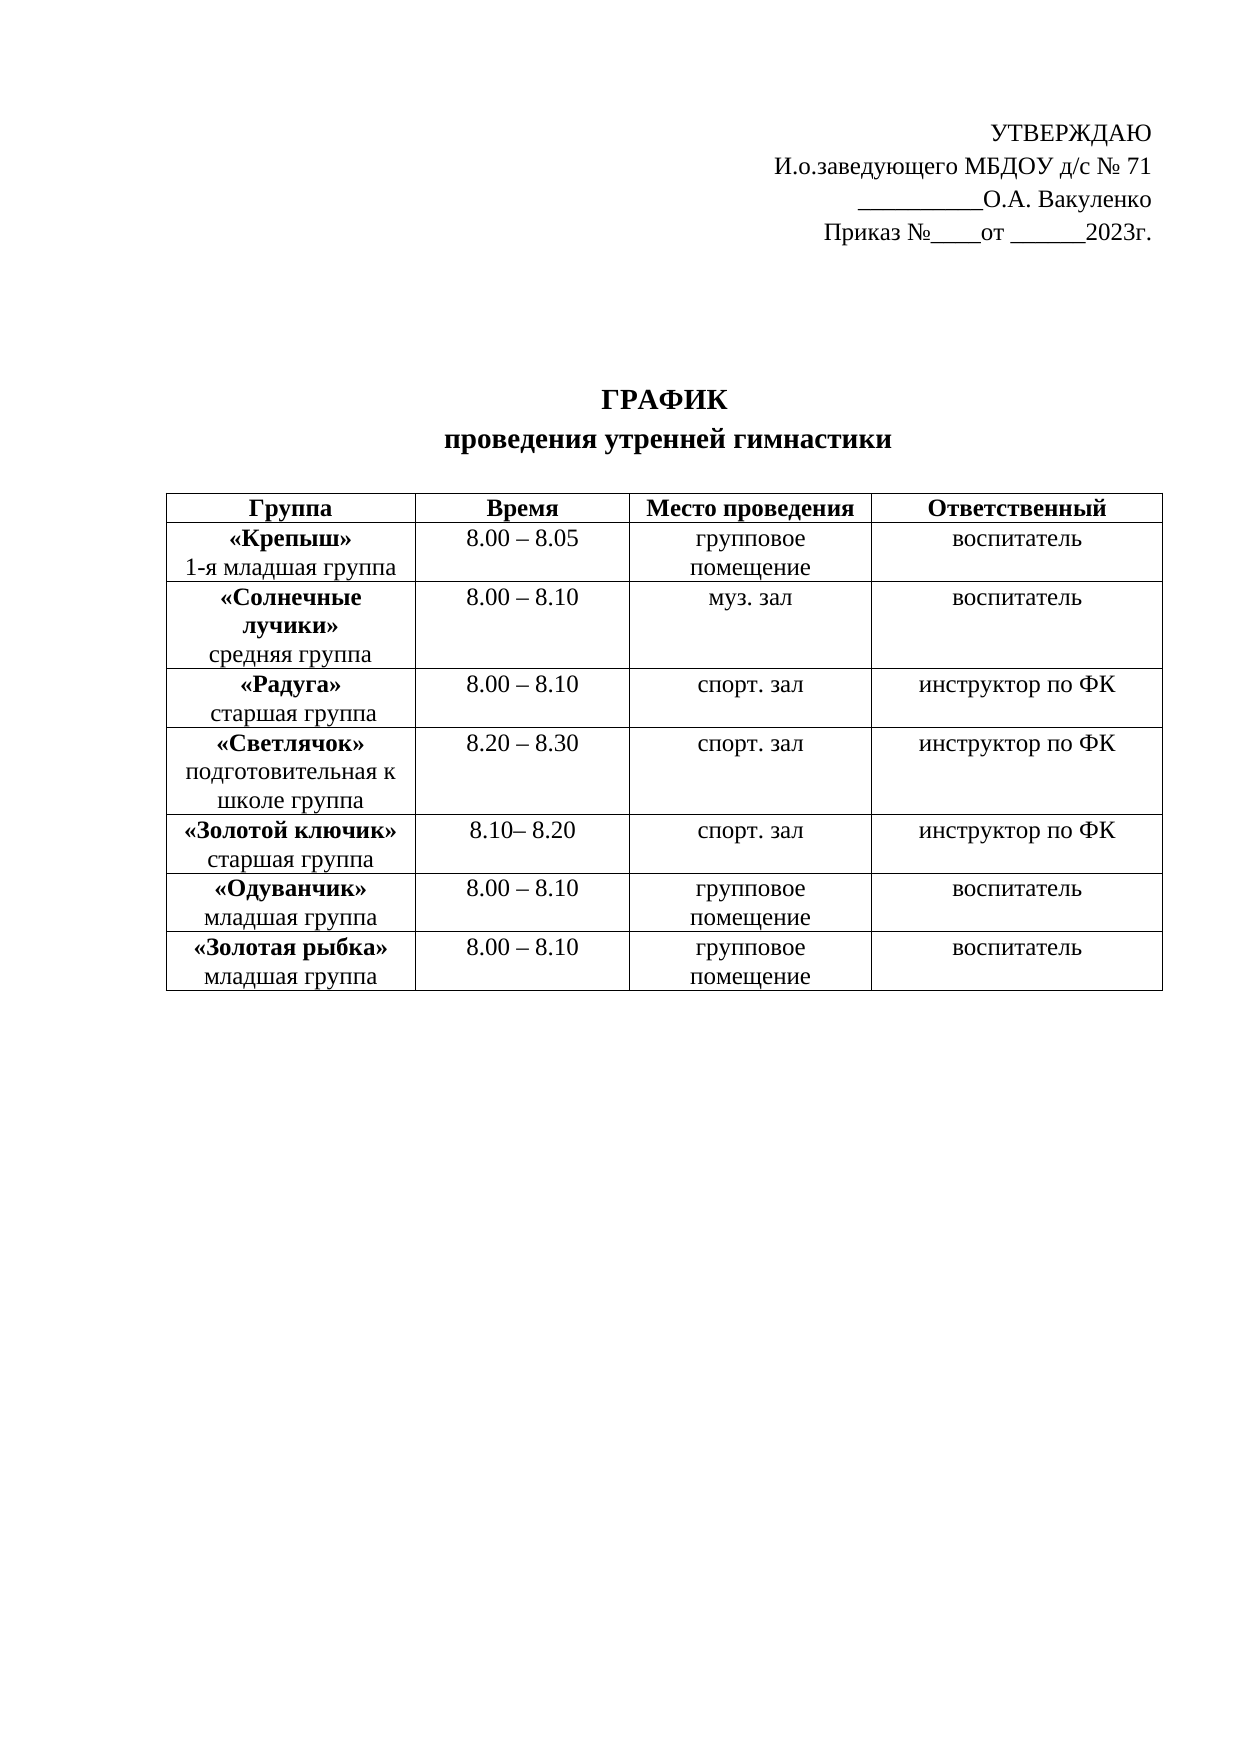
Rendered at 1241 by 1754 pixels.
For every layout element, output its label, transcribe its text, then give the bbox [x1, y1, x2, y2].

table_cell «Крепыш» 1-я младшая группа [167, 523, 415, 581]
text Приказ №____от ______2023г. [177, 217, 1152, 246]
table_cell муз. зал [630, 582, 871, 668]
table_header Группа [167, 494, 415, 522]
table_cell 8.00 – 8.10 [416, 874, 629, 931]
table_cell групповое помещение [630, 874, 871, 931]
table_cell спорт. зал [630, 815, 871, 872]
table_cell спорт. зал [630, 669, 871, 727]
table_cell 8.00 – 8.10 [416, 932, 629, 989]
table_cell «Золотой ключик» старшая группа [167, 815, 415, 872]
table_cell воспитатель [872, 582, 1162, 668]
table_cell 8.20 – 8.30 [416, 728, 629, 814]
table_cell воспитатель [872, 523, 1162, 581]
table_cell воспитатель [872, 874, 1162, 931]
table_cell групповое помещение [630, 932, 871, 989]
text проведения утренней гимнастики [177, 421, 1152, 454]
text ГРАФИК [177, 382, 1152, 416]
text И.о.заведующего МБДОУ д/с № 71 [177, 151, 1152, 180]
table_cell спорт. зал [630, 728, 871, 814]
table_cell «Светлячок» подготовительная к школе группа [167, 728, 415, 814]
table_cell «Золотая рыбка» младшая группа [167, 932, 415, 989]
table_cell 8.00 – 8.05 [416, 523, 629, 581]
table_cell «Одуванчик» младшая группа [167, 874, 415, 931]
text УТВЕРЖДАЮ [177, 118, 1152, 147]
table_cell 8.00 – 8.10 [416, 582, 629, 668]
table_header Время [416, 494, 629, 522]
table_cell 8.10– 8.20 [416, 815, 629, 872]
table_cell инструктор по ФК [872, 728, 1162, 814]
text __________О.А. Вакуленко [177, 184, 1152, 213]
table_header Место проведения [630, 494, 871, 522]
table_cell воспитатель [872, 932, 1162, 989]
table_cell «Солнечные лучики» средняя группа [167, 582, 415, 668]
table_header Ответственный [872, 494, 1162, 522]
table_cell инструктор по ФК [872, 669, 1162, 727]
table_cell групповое помещение [630, 523, 871, 581]
table_cell «Радуга» старшая группа [167, 669, 415, 727]
table_cell 8.00 – 8.10 [416, 669, 629, 727]
table_cell инструктор по ФК [872, 815, 1162, 872]
